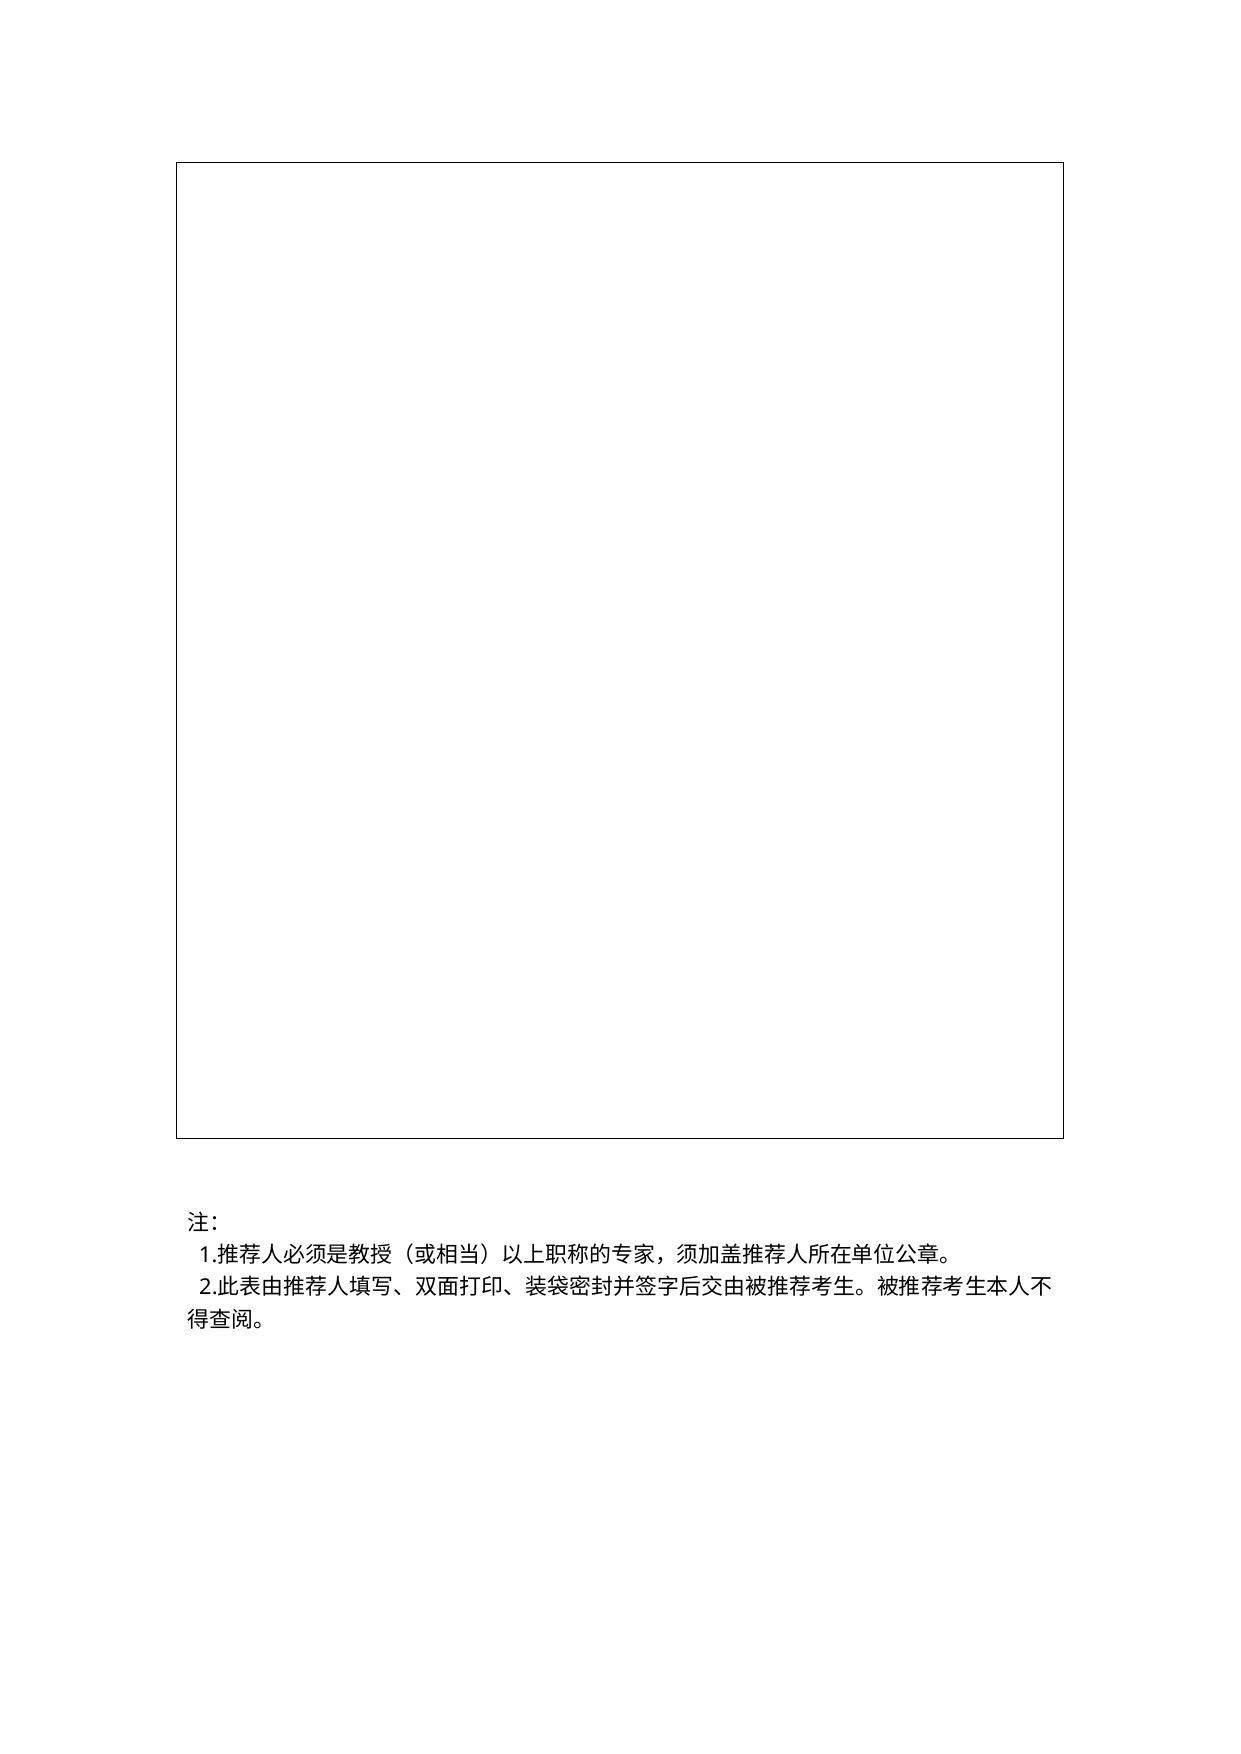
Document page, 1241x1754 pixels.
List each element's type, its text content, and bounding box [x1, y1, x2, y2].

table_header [177, 163, 1063, 1138]
text 1.推荐人必须是教授（或相当）以上职称的专家，须加盖推荐人所在单位公章。 [187, 1237, 1053, 1269]
text 注： [187, 1204, 1053, 1237]
text 2.此表由推荐人填写、双面打印、装袋密封并签字后交由被推荐考生。被推荐考生本人不得查阅。 [187, 1269, 1053, 1334]
